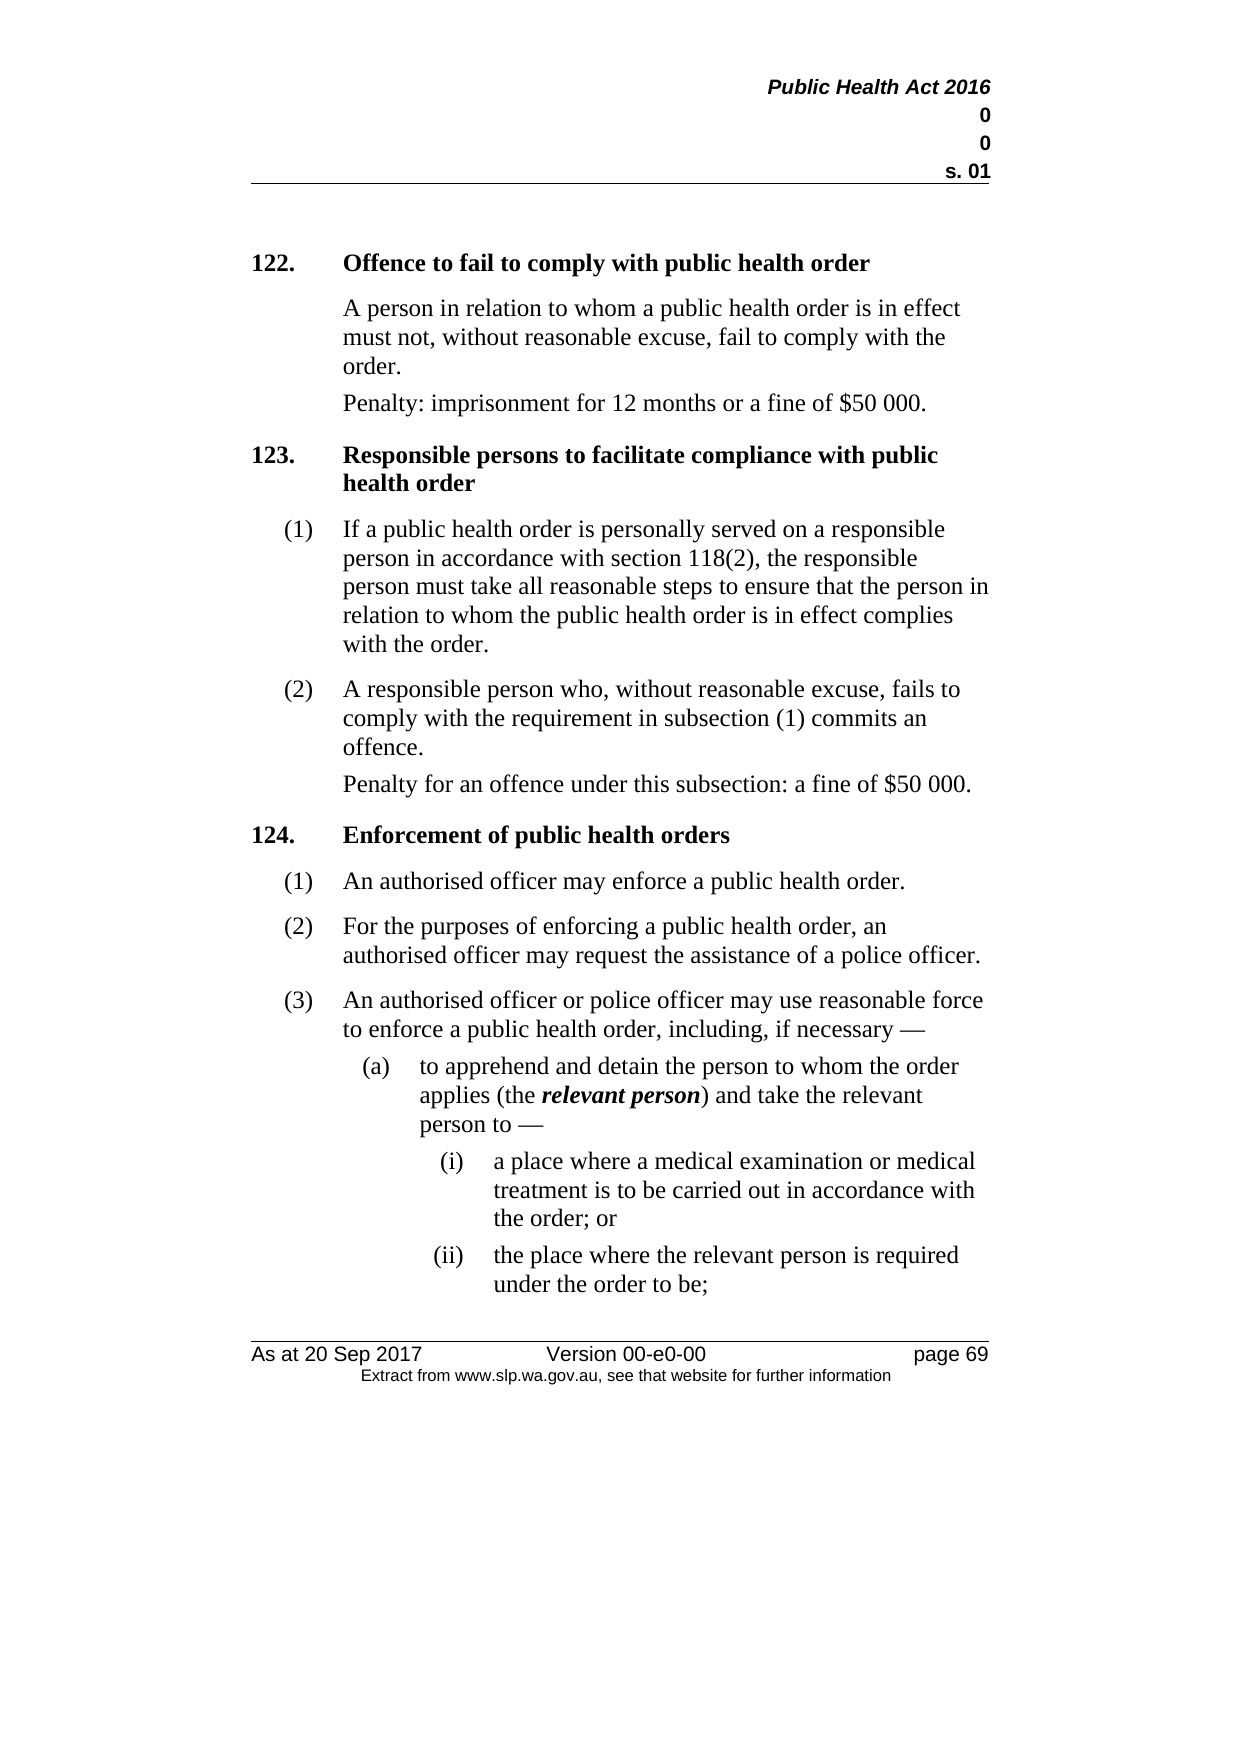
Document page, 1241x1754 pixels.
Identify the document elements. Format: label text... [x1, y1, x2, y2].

text (ii) the place where the relevant person is required under the order to be; [251, 1241, 989, 1298]
subtitle 123. Responsible persons to facilitate compliance with public health order [251, 440, 989, 497]
text (2) A responsible person who, without reasonable excuse, fails to comply with the requirement in subsection (1) commits an offence. [251, 674, 989, 761]
subtitle 124. Enforcement of public health orders [251, 821, 989, 849]
subtitle 122. Offence to fail to comply with public health order [251, 248, 989, 277]
text Penalty for an offence under this subsection: a fine of $50 000. [251, 769, 989, 798]
text (2) For the purposes of enforcing a public health order, an authorised officer may request the assistance of a police officer. [251, 911, 989, 969]
text (1) If a public health order is personally served on a responsible person in accordance with section 118(2), the responsible person must take all reasonable steps to ensure that the person in relation to whom the public health order is in effect complies with the order. [251, 514, 989, 658]
text (1) An authorised officer may enforce a public health order. [251, 866, 989, 895]
text Penalty: imprisonment for 12 months or a fine of $50 000. [251, 388, 989, 417]
text A person in relation to whom a public health order is in effect must not, without reasonable excuse, fail to comply with the order. [251, 293, 989, 380]
text (3) An authorised officer or police officer may use reasonable force to enforce a public health order, including, if necessary — [251, 986, 989, 1043]
text (a) to apprehend and detain the person to whom the order applies (the relevant person) and take the relevant person to — [251, 1051, 989, 1138]
text (i) a place where a medical examination or medical treatment is to be carried out in accordance with the order; or [251, 1146, 989, 1232]
